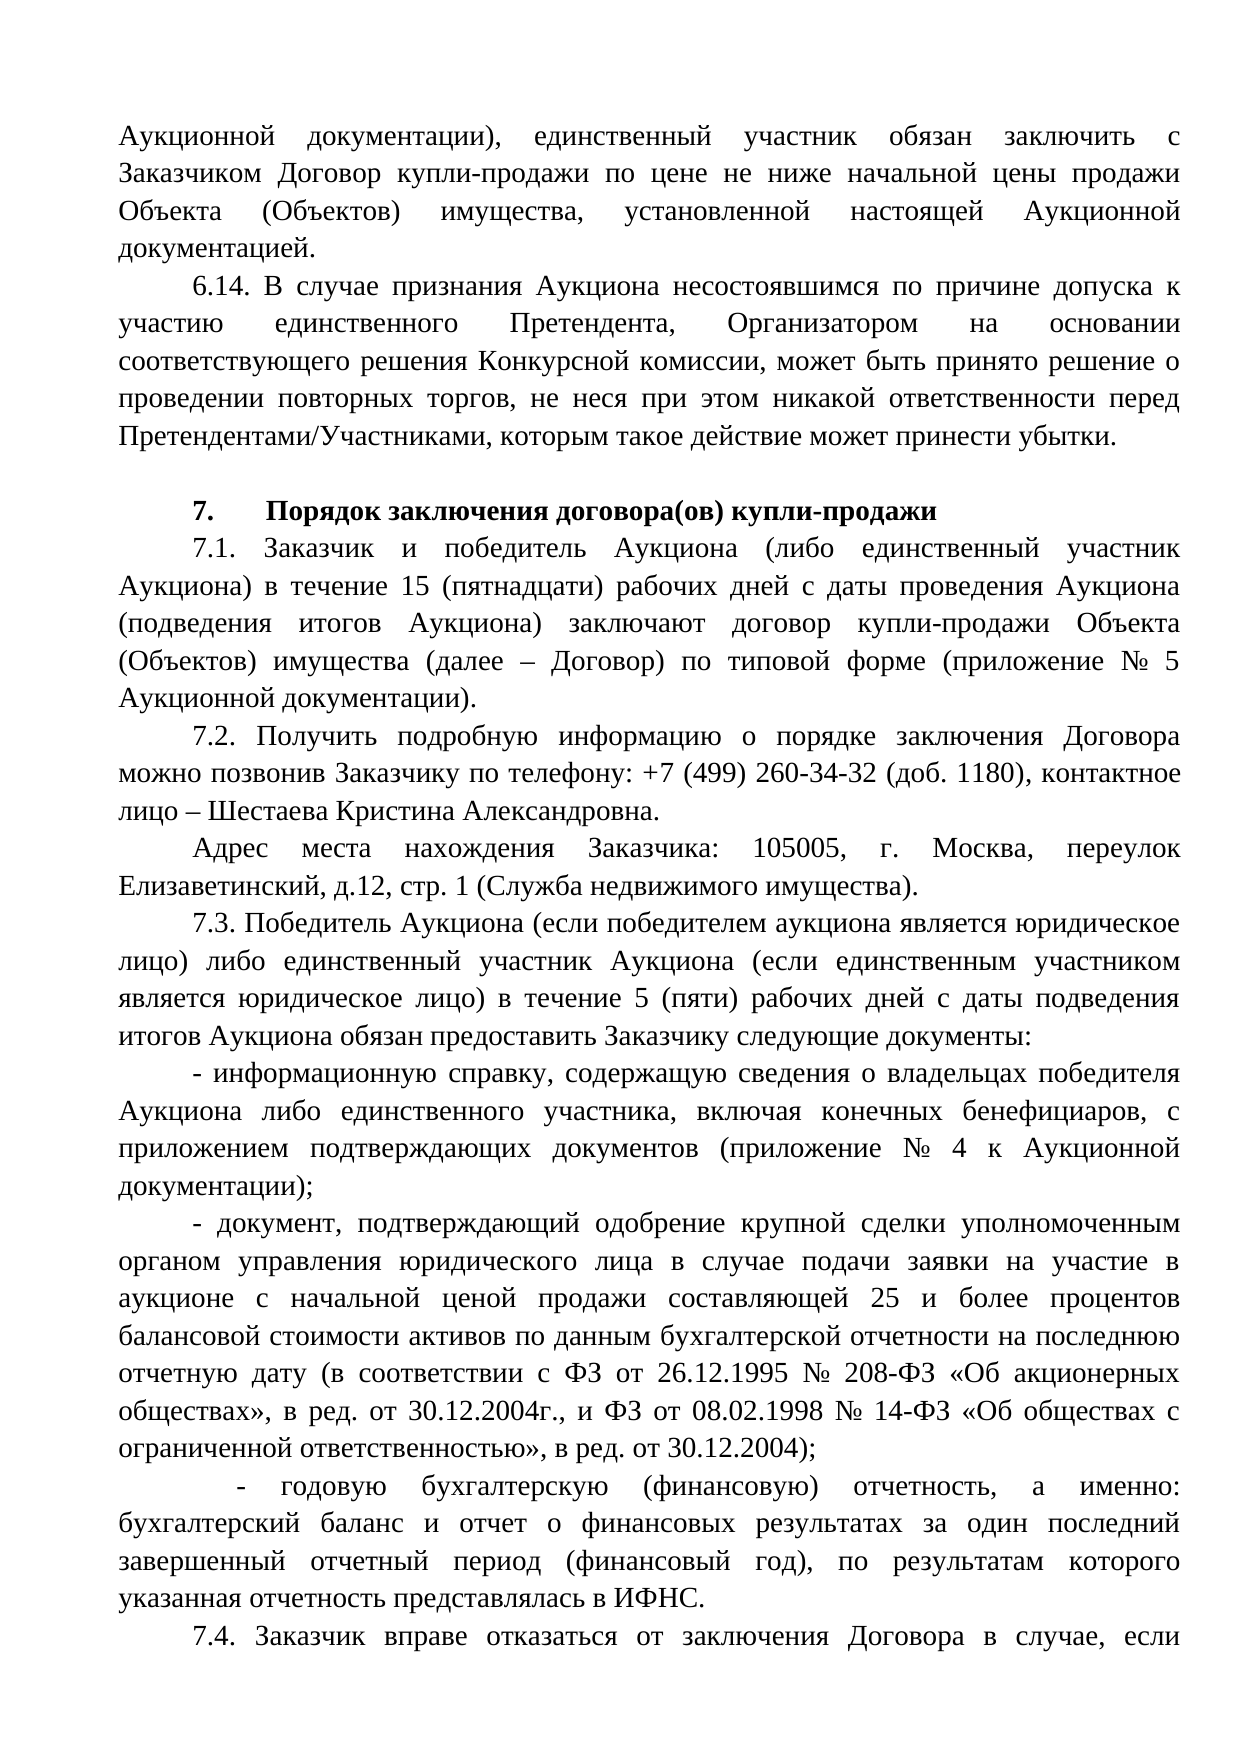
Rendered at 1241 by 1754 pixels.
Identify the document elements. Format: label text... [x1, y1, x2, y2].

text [118, 115, 1181, 265]
subtitle Порядок заключения договора(ов) купли-продажи [118, 490, 1181, 528]
list Победитель Аукциона (если победителем аукциона является юридическое лицо) либо единственный участник Аукциона (если единственным участником является юридическое лицо) в течение 5 (пяти) рабочих дней с даты подведения итогов Аукциона обязан предоставить Заказчику следующие документы: [118, 903, 1181, 1053]
text - годовую бухгалтерскую (финансовую) отчетность, а именно: бухгалтерский баланс и отчет о финансовых результатах за один последний завершенный отчетный период (финансовый год), по результатам которого указанная отчетность представлялась в ИФНС. [118, 1465, 1181, 1615]
list Получить подробную информацию о порядке заключения Договора можно позвонив Заказчику по телефону: +7 (499) 260-34-32 (доб. 1180), контактное лицо – Шестаева Кристина Александровна. [118, 715, 1181, 828]
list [118, 1615, 1181, 1653]
text - информационную справку, содержащую сведения о владельцах победителя Аукциона либо единственного участника, включая конечных бенефициаров, с приложением подтверждающих документов (приложение № 4 к Аукционной документации); [118, 1053, 1181, 1203]
text Адрес места нахождения Заказчика: 105005, г. Москва, переулок Елизаветинский, д.12, стр. 1 (Служба недвижимого имущества). [118, 828, 1181, 903]
text 6.14. В случае признания Аукциона несостоявшимся по причине допуска к участию единственного Претендента, Организатором на основании соответствующего решения Конкурсной комиссии, может быть принято решение о проведении повторных торгов, не неся при этом никакой ответственности перед Претендентами/Участниками, которым такое действие может принести убытки. [118, 265, 1181, 453]
text - документ, подтверждающий одобрение крупной сделки уполномоченным органом управления юридического лица в случае подачи заявки на участие в аукционе с начальной ценой продажи составляющей 25 и более процентов балансовой стоимости активов по данным бухгалтерской отчетности на последнюю отчетную дату (в соответствии с ФЗ от 26.12.1995 № 208-ФЗ «Об акционерных обществах», в ред. от 30.12.2004г., и ФЗ от 08.02.1998 № 14-ФЗ «Об обществах с ограниченной ответственностью», в ред. от 30.12.2004); [118, 1203, 1181, 1465]
list Заказчик и победитель Аукциона (либо единственный участник Аукциона) в течение 15 (пятнадцати) рабочих дней с даты проведения Аукциона (подведения итогов Аукциона) заключают договор купли-продажи Объекта (Объектов) имущества (далее – Договор) по типовой форме (приложение № 5 Аукционной документации). [118, 528, 1181, 715]
